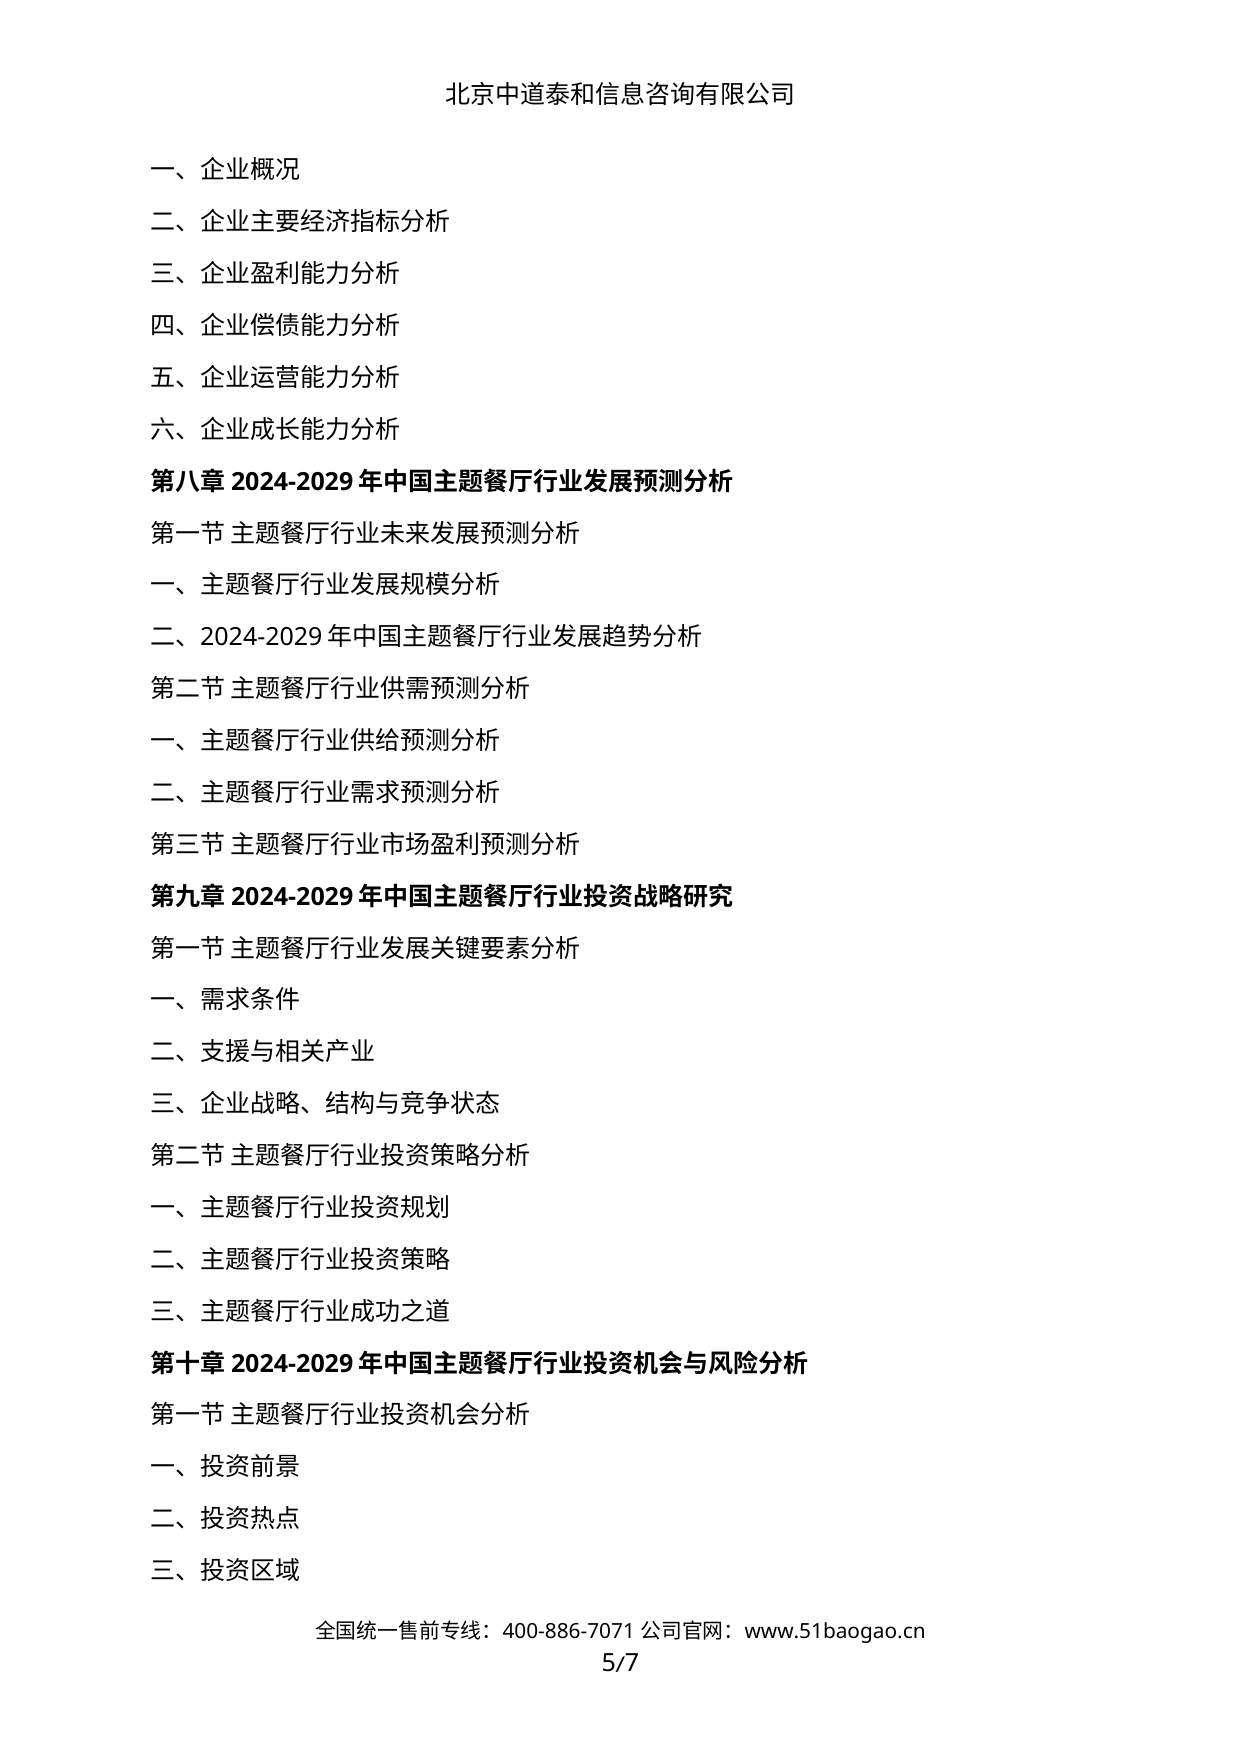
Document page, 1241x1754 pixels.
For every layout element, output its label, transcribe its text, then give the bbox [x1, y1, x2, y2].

text 三、投资区域 [150, 1551, 1090, 1587]
text 四、企业偿债能力分析 [150, 306, 1090, 342]
text 第一节 主题餐厅行业投资机会分析 [150, 1395, 1090, 1431]
text 六、企业成长能力分析 [150, 409, 1090, 446]
text 三、企业盈利能力分析 [150, 254, 1090, 290]
text 一、企业概况 [150, 150, 1090, 186]
text 第三节 主题餐厅行业市场盈利预测分析 [150, 824, 1090, 861]
text 三、主题餐厅行业成功之道 [150, 1291, 1090, 1327]
text 二、投资热点 [150, 1499, 1090, 1535]
text 一、主题餐厅行业投资规划 [150, 1187, 1090, 1224]
text 第一节 主题餐厅行业未来发展预测分析 [150, 513, 1090, 549]
text 二、企业主要经济指标分析 [150, 202, 1090, 238]
text 一、主题餐厅行业发展规模分析 [150, 565, 1090, 601]
text 一、需求条件 [150, 980, 1090, 1016]
text 二、主题餐厅行业需求预测分析 [150, 772, 1090, 809]
text 一、投资前景 [150, 1447, 1090, 1483]
text 第九章 2024-2029年中国主题餐厅行业投资战略研究 [150, 876, 1090, 912]
text 五、企业运营能力分析 [150, 357, 1090, 394]
text 二、支援与相关产业 [150, 1032, 1090, 1068]
text 第八章 2024-2029年中国主题餐厅行业发展预测分析 [150, 461, 1090, 497]
text 第一节 主题餐厅行业发展关键要素分析 [150, 928, 1090, 964]
text 第二节 主题餐厅行业投资策略分析 [150, 1136, 1090, 1172]
text 三、企业战略、结构与竞争状态 [150, 1084, 1090, 1120]
text 二、2024-2029年中国主题餐厅行业发展趋势分析 [150, 617, 1090, 653]
text 第十章 2024-2029年中国主题餐厅行业投资机会与风险分析 [150, 1343, 1090, 1379]
text 一、主题餐厅行业供给预测分析 [150, 721, 1090, 757]
text 第二节 主题餐厅行业供需预测分析 [150, 669, 1090, 705]
text 二、主题餐厅行业投资策略 [150, 1239, 1090, 1276]
